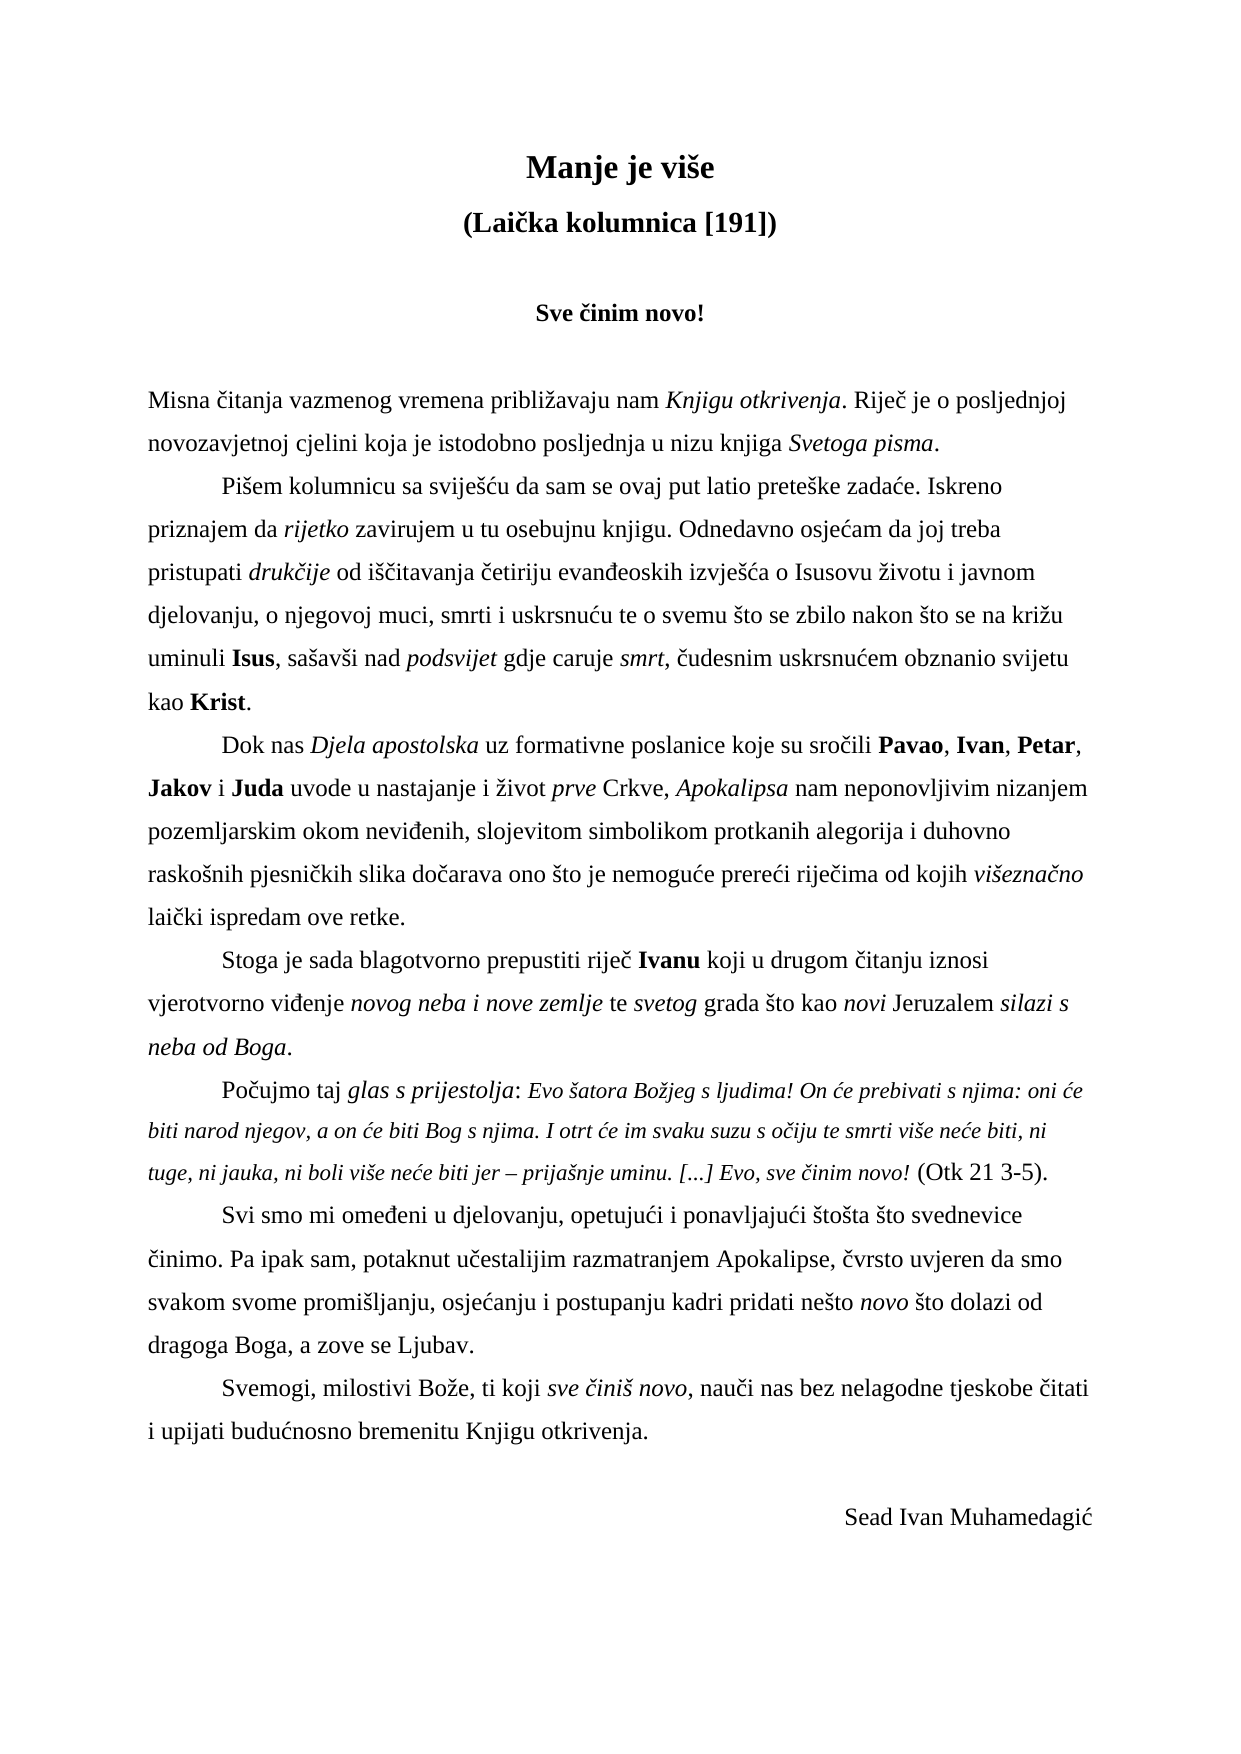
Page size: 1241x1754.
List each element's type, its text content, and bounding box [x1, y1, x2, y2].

text Sead Ivan Muhamedagić [148, 1502, 1093, 1531]
text Stoga je sada blagotvorno prepustiti riječ Ivanu koji u drugom čitanju iznosi vjerotvorno viđenje novog neba i nove zemlje te svetog grada što kao novi Jeruzalem silazi s neba od Boga. [148, 945, 1093, 1060]
text Svemogi, milostivi Bože, ti koji sve činiš novo, nauči nas bez nelagodne tjeskobe čitati i upijati budućnosno bremenitu Knjigu otkrivenja. [148, 1373, 1093, 1445]
text Manje je više [148, 148, 1093, 186]
text Sve činim novo! [148, 298, 1093, 327]
text Svi smo mi omeđeni u djelovanju, opetujući i ponavljajući štošta što svednevice činimo. Pa ipak sam, potaknut učestalijim razmatranjem Apokalipse, čvrsto uvjeren da smo svakom svome promišljanju, osjećanju i postupanju kadri pridati nešto novo što dolazi od dragoga Boga, a zove se Ljubav. [148, 1201, 1093, 1359]
text (Laička kolumnica [191]) [148, 205, 1093, 239]
text Dok nas Djela apostolska uz formativne poslanice koje su sročili Pavao, Ivan, Petar, Jakov i Juda uvode u nastajanje i život prve Crkve, Apokalipsa nam neponovljivim nizanjem pozemljarskim okom neviđenih, slojevitom simbolikom protkanih alegorija i duhovno raskošnih pjesničkih slika dočarava ono što je nemoguće prereći riječima od kojih višeznačno laički ispredam ove retke. [148, 730, 1093, 931]
text Misna čitanja vazmenog vremena približavaju nam Knjigu otkrivenja. Riječ je o posljednjoj novozavjetnoj cjelini koja je istodobno posljednja u nizu knjiga Svetoga pisma. [148, 385, 1093, 457]
text Počujmo taj glas s prijestolja: Evo šatora Božjeg s ljudima! On će prebivati s njima: oni će biti narod njegov, a on će biti Bog s njima. I otrt će im svaku suzu s očiju te smrti više neće biti, ni tuge, ni jauka, ni boli više neće biti jer – prijašnje uminu. [...] Evo, sve činim novo! (Otk 21 3-5). [148, 1075, 1093, 1186]
text Pišem kolumnicu sa sviješću da sam se ovaj put latio preteške zadaće. Iskreno priznajem da rijetko zavirujem u tu osebujnu knjigu. Odnedavno osjećam da joj treba pristupati drukčije od iščitavanja četiriju evanđeoskih izvješća o Isusovu životu i javnom djelovanju, o njegovoj muci, smrti i uskrsnuću te o svemu što se zbilo nakon što se na križu uminuli Isus, sašavši nad podsvijet gdje caruje smrt, čudesnim uskrsnućem obznanio svijetu kao Krist. [148, 471, 1093, 715]
